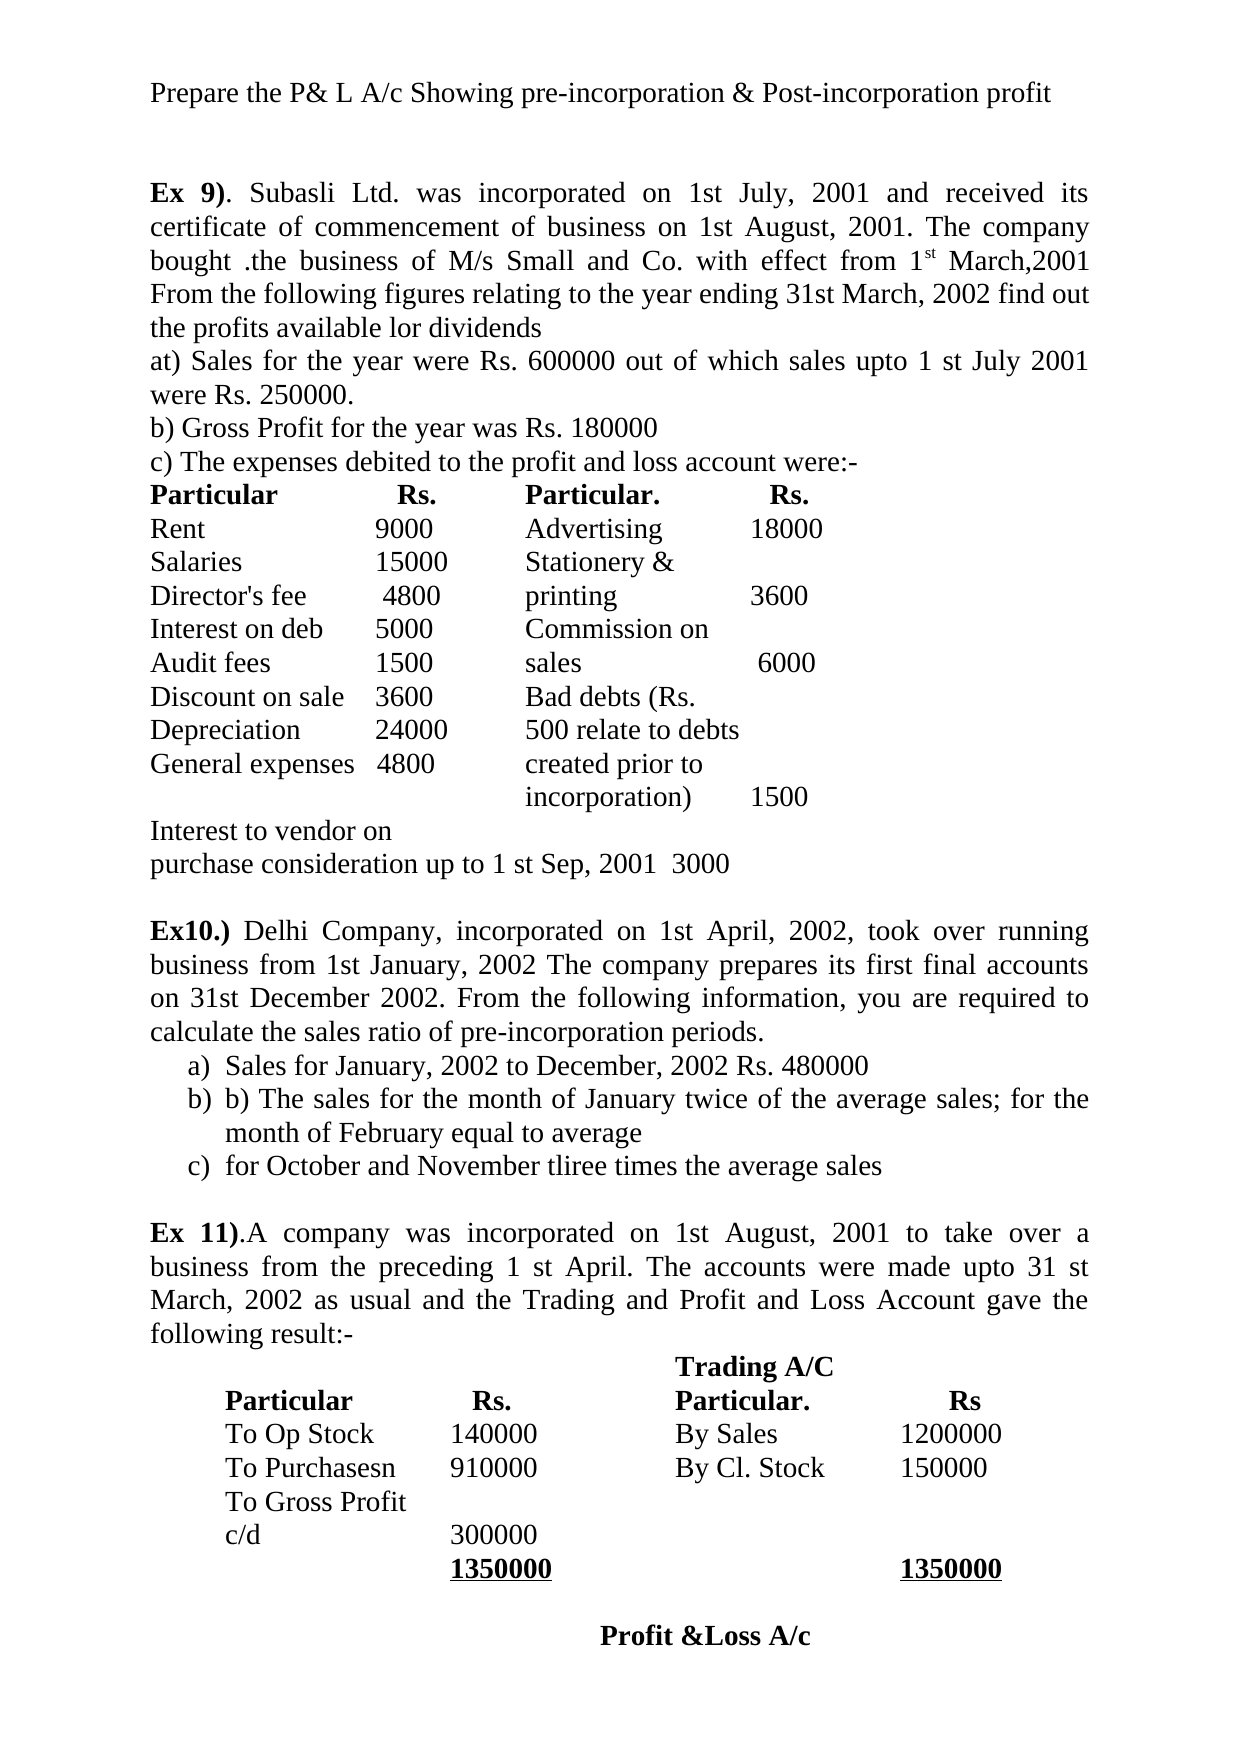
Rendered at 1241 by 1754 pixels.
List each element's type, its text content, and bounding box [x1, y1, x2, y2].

list b) The sales for the month of January twice of the average sales; for the month of February equal to average [187, 1081, 1090, 1148]
text Depreciation 24000 500 relate to debts [150, 712, 1090, 746]
list To Purchasesn 910000 By Cl. Stock 150000 [225, 1450, 1090, 1484]
text incorporation) 1500 [150, 779, 1090, 813]
text at) Sales for the year were Rs. 600000 out of which sales upto 1 st July 2001 were Rs. 250000. [150, 343, 1090, 410]
text Particular Rs. Particular. Rs. [150, 477, 1090, 511]
list 1350000 1350000 [225, 1551, 1090, 1584]
text c) The expenses debited to the profit and loss account were:- [150, 444, 1090, 477]
list for October and November tliree times the average sales [187, 1148, 1090, 1182]
list Particular Rs. Particular. Rs [225, 1383, 1090, 1417]
text Interest on deb 5000 Commission on [150, 612, 1090, 645]
list To Gross Profit [225, 1484, 1090, 1517]
text Ex 11).A company was incorporated on 1st August, 2001 to take over a business from the preceding 1 st April. The accounts were made upto 31 st March, 2002 as usual and the Trading and Profit and Loss Account gave the following result:- [150, 1215, 1090, 1349]
text Interest to vendor on [150, 813, 1090, 846]
list Sales for January, 2002 to December, 2002 Rs. 480000 [187, 1048, 1090, 1081]
text Discount on sale 3600 Bad debts (Rs. [150, 679, 1090, 712]
text Prepare the P& L A/c Showing pre-incorporation & Post-incorporation profit [150, 75, 1090, 108]
text Audit fees 1500 sales 6000 [150, 645, 1090, 679]
list To Op Stock 140000 By Sales 1200000 [225, 1417, 1090, 1450]
text Director's fee 4800 printing 3600 [150, 578, 1090, 612]
text purchase consideration up to 1 st Sep, 2001 3000 [150, 846, 1090, 880]
text General expenses 4800 created prior to [150, 746, 1090, 779]
text Ex 9). Subasli Ltd. was incorporated on 1st July, 2001 and received its certificate of commencement of business on 1st August, 2001. The company bought .the business of M/s Small and Co. with effect from 1st March,2001 From the following figures relating to the year ending 31st March, 2002 find out the profits available lor dividends [150, 176, 1090, 343]
list Profit &Loss A/c [525, 1618, 1090, 1651]
list Trading A/C [225, 1349, 1090, 1383]
list c/d 300000 [225, 1517, 1090, 1551]
text Rent 9000 Advertising 18000 [150, 511, 1090, 544]
text b) Gross Profit for the year was Rs. 180000 [150, 410, 1090, 444]
text Salaries 15000 Stationery & [150, 544, 1090, 578]
text Ex10.) Delhi Company, incorporated on 1st April, 2002, took over running business from 1st January, 2002 The company prepares its first final accounts on 31st December 2002. From the following information, you are required to calculate the sales ratio of pre-incorporation periods. [150, 913, 1090, 1048]
